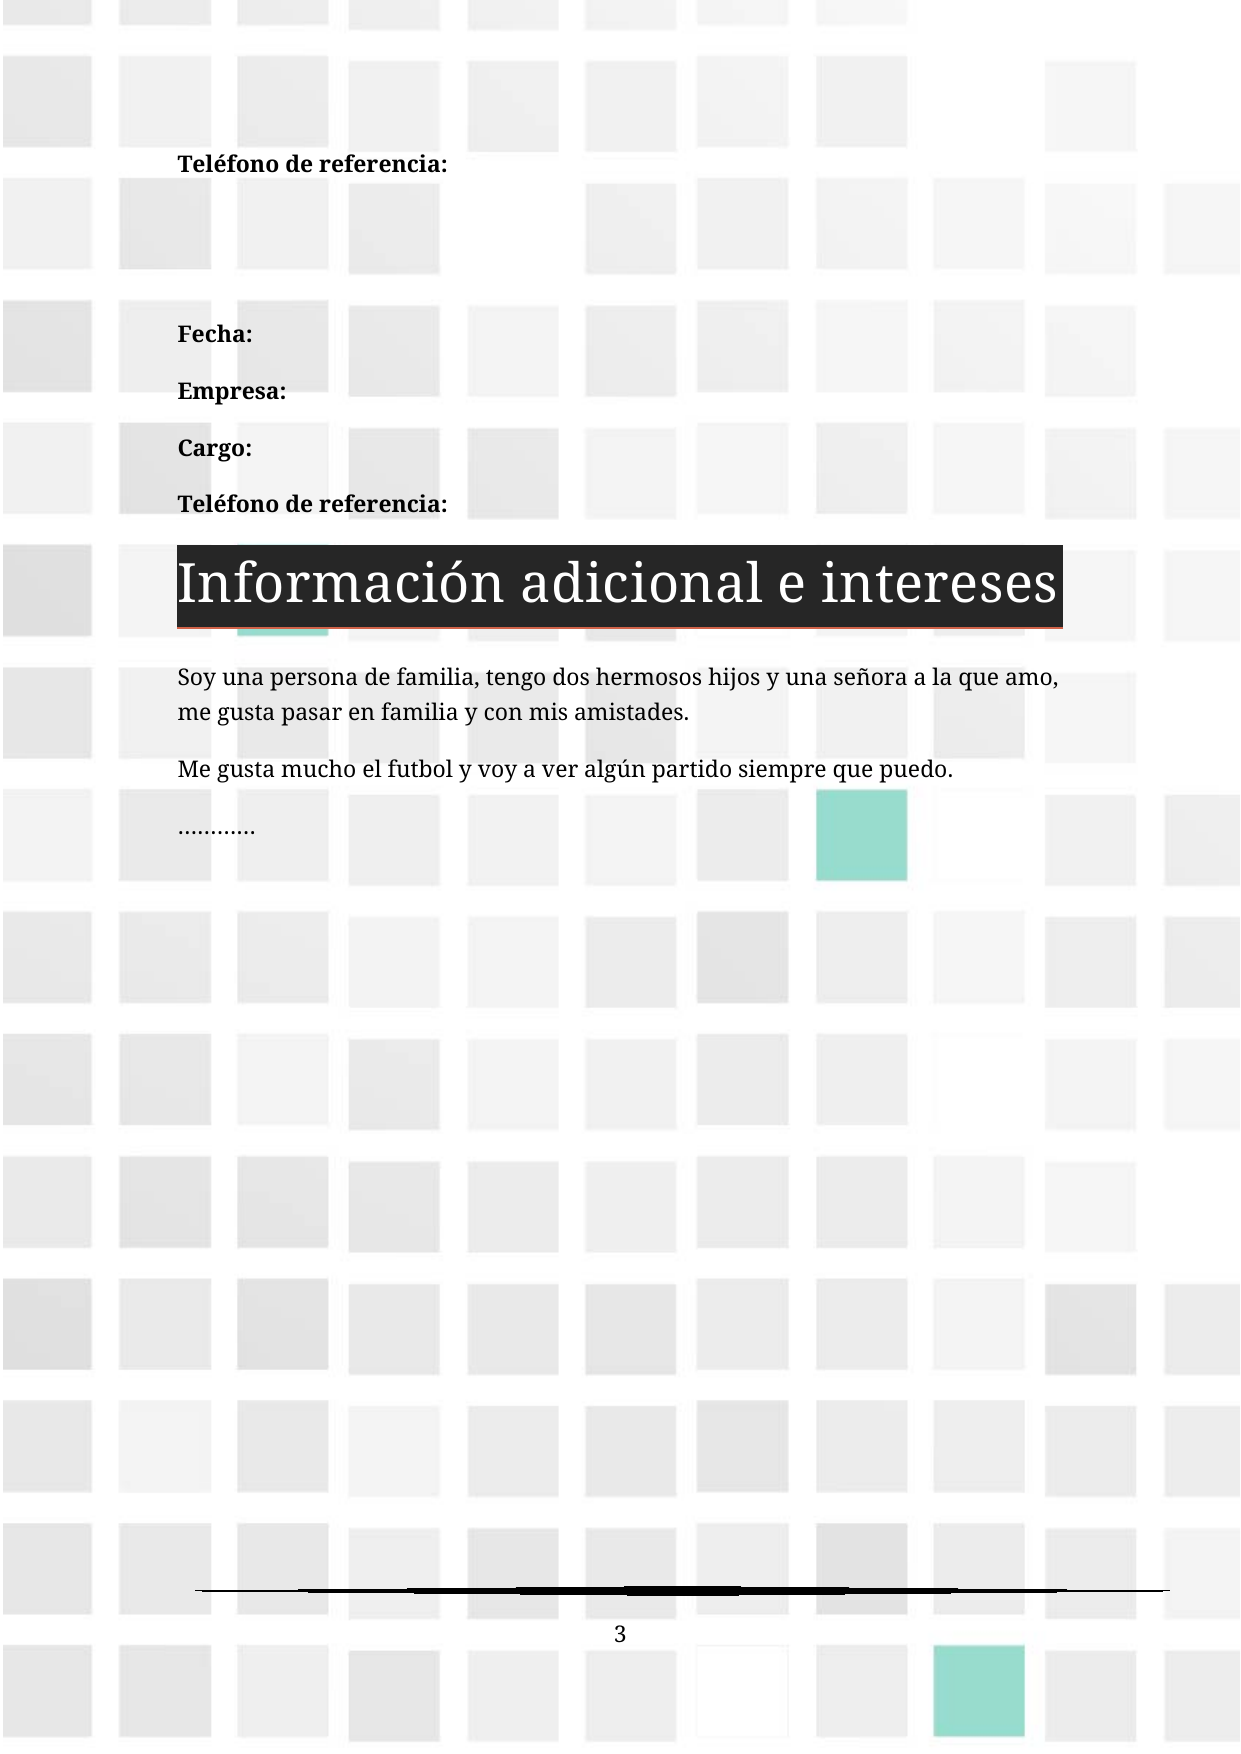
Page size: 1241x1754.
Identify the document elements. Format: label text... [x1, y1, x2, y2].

text Fecha: [177, 318, 1063, 349]
text Me gusta mucho el futbol y voy a ver algún partido siempre que puedo. [177, 753, 1063, 784]
text Cargo: [177, 431, 1063, 463]
text Empresa: [177, 375, 1063, 406]
text Soy una persona de familia, tengo dos hermosos hijos y una señora a la que amo, me gusta pasar en familia y con mis amistades. [177, 660, 1063, 728]
text Teléfono de referencia: [177, 488, 1063, 519]
title Información adicional e intereses [177, 545, 1063, 627]
text ………… [177, 810, 1063, 841]
picture [3, 0, 1241, 1754]
text Teléfono de referencia: [177, 148, 1063, 179]
